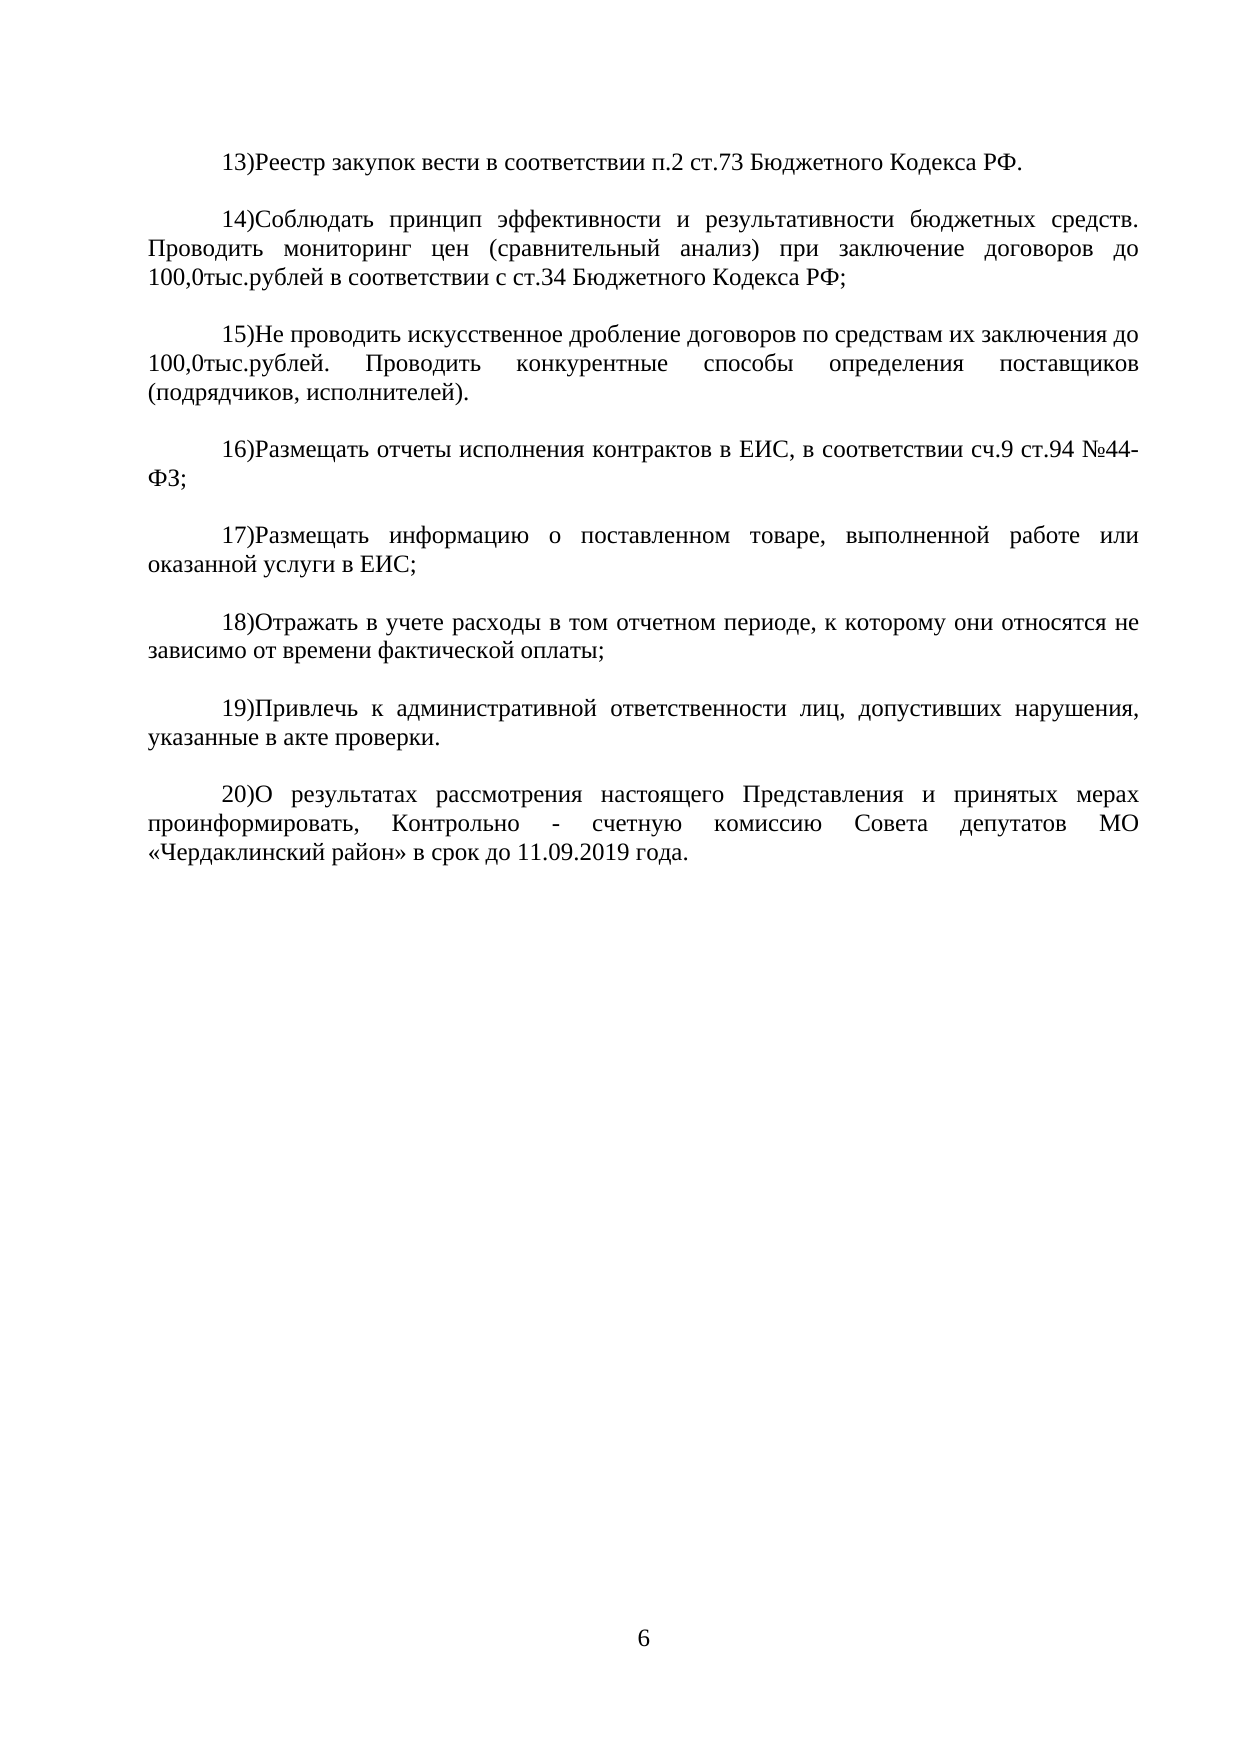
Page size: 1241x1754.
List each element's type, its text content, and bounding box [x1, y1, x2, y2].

text 13)Реестр закупок вести в соответствии п.2 ст.73 Бюджетного Кодекса РФ. [148, 147, 1140, 176]
text 14)Соблюдать принцип эффективности и результативности бюджетных средств. Проводить мониторинг цен (сравнительный анализ) при заключение договоров до 100,0тыс.рублей в соответствии с ст.34 Бюджетного Кодекса РФ; [148, 204, 1140, 291]
text 16)Размещать отчеты исполнения контрактов в ЕИС, в соответствии сч.9 ст.94 №44-ФЗ; [148, 434, 1140, 492]
text 18)Отражать в учете расходы в том отчетном периоде, к которому они относятся не зависимо от времени фактической оплаты; [148, 607, 1140, 664]
text 20)О результатах рассмотрения настоящего Представления и принятых мерах проинформировать, Контрольно - счетную комиссию Совета депутатов МО «Чердаклинский район» в срок до 11.09.2019 года. [148, 779, 1140, 866]
text 15)Не проводить искусственное дробление договоров по средствам их заключения до 100,0тыс.рублей. Проводить конкурентные способы определения поставщиков (подрядчиков, исполнителей). [148, 319, 1140, 406]
text 19)Привлечь к административной ответственности лиц, допустивших нарушения, указанные в акте проверки. [148, 693, 1140, 751]
text 17)Размещать информацию о поставленном товаре, выполненной работе или оказанной услуги в ЕИС; [148, 521, 1140, 578]
